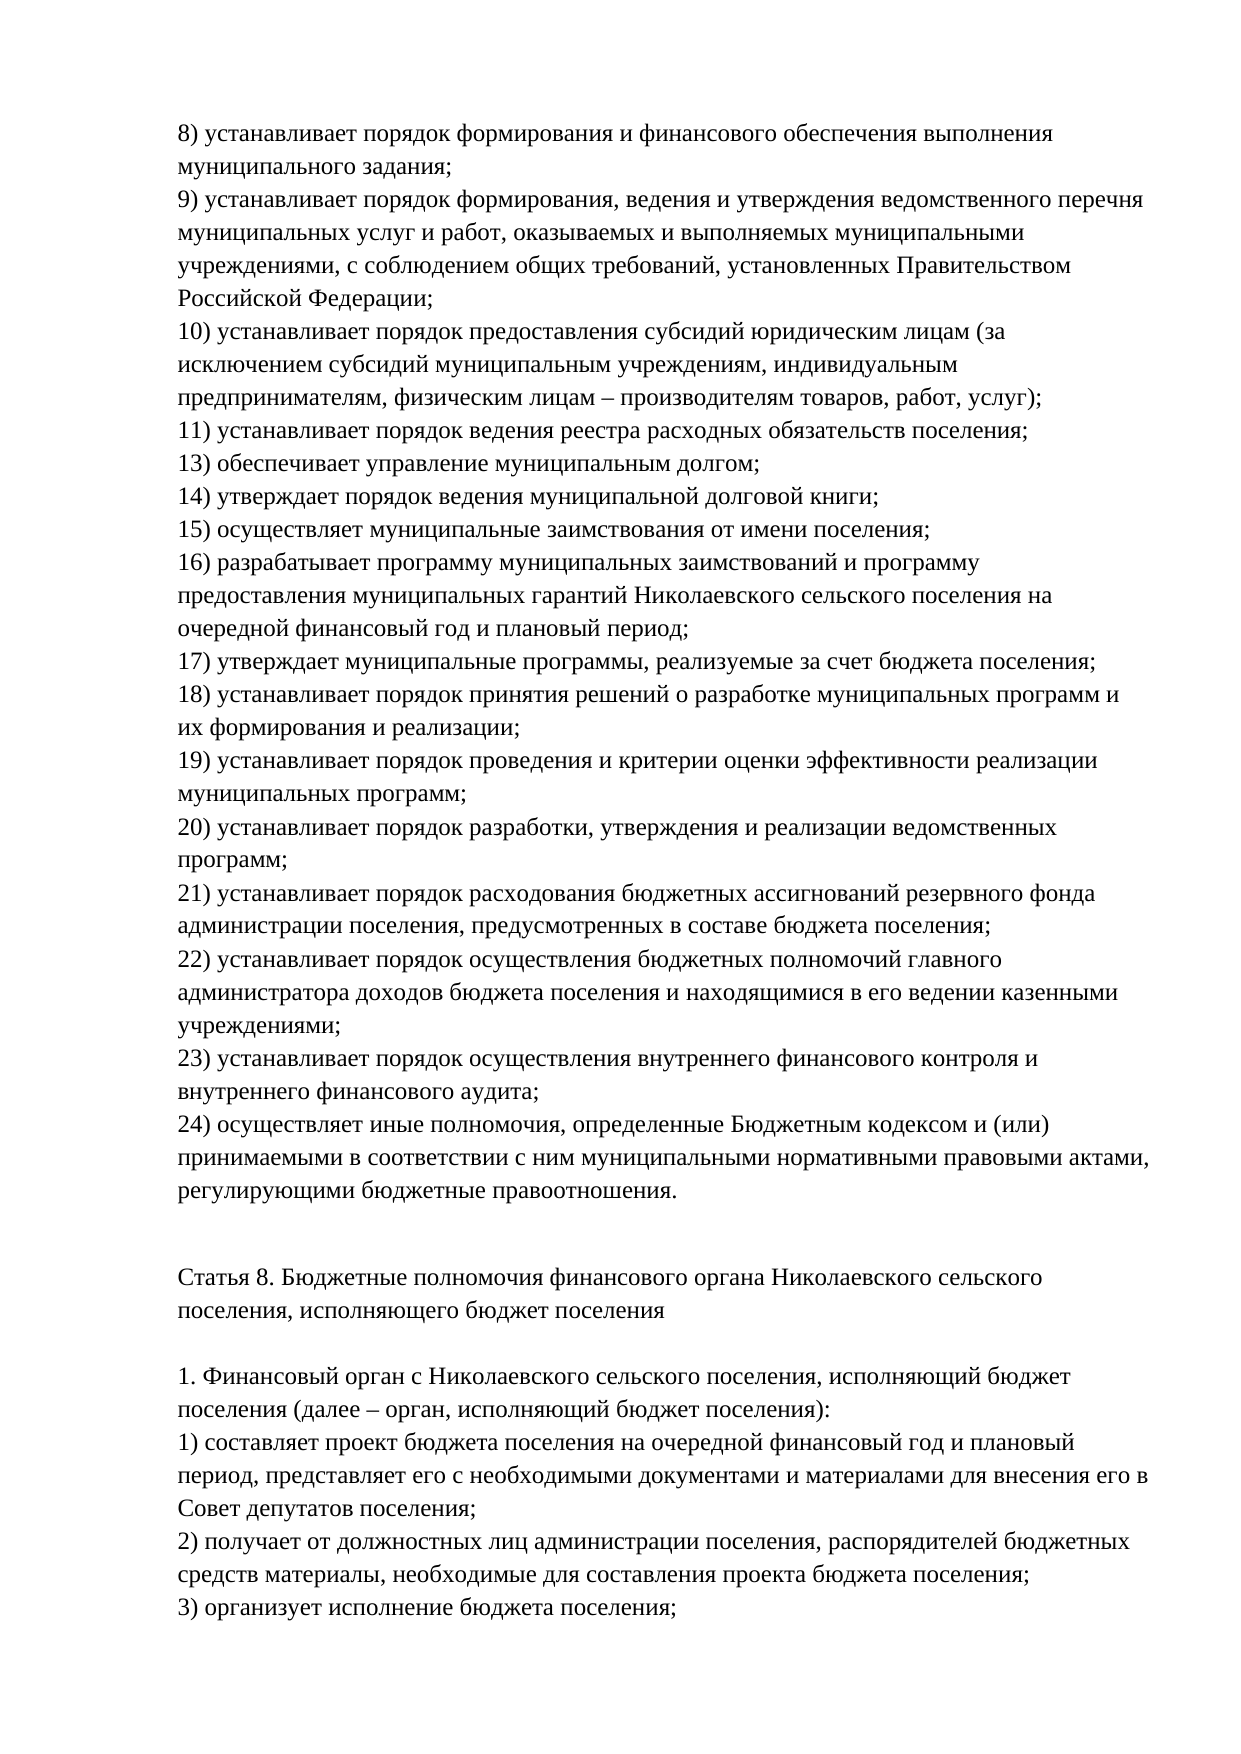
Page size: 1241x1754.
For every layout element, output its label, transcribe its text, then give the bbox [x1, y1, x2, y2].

text 18) устанавливает порядок принятия решений о разработке муниципальных программ и их формирования и реализации; [177, 679, 1152, 741]
text Статья 8. Бюджетные полномочия финансового органа Николаевского сельского поселения, исполняющего бюджет поселения [177, 1262, 1152, 1323]
text 10) устанавливает порядок предоставления субсидий юридическим лицам (за исключением субсидий муниципальным учреждениям, индивидуальным предпринимателям, физическим лицам – производителям товаров, работ, услуг); [177, 316, 1152, 411]
text 1) составляет проект бюджета поселения на очередной финансовый год и плановый период, представляет его с необходимыми документами и материалами для внесения его в Совет депутатов поселения; [177, 1427, 1152, 1522]
text 3) организует исполнение бюджета поселения; [177, 1592, 1152, 1621]
text 13) обеспечивает управление муниципальным долгом; [177, 448, 1152, 477]
text 23) устанавливает порядок осуществления внутреннего финансового контроля и внутреннего финансового аудита; [177, 1043, 1152, 1104]
text 15) осуществляет муниципальные заимствования от имени поселения; [177, 514, 1152, 543]
text 22) устанавливает порядок осуществления бюджетных полномочий главного администратора доходов бюджета поселения и находящимися в его ведении казенными учреждениями; [177, 944, 1152, 1038]
text 8) устанавливает порядок формирования и финансового обеспечения выполнения муниципального задания; [177, 118, 1152, 180]
text 11) устанавливает порядок ведения реестра расходных обязательств поселения; [177, 415, 1152, 444]
text 14) утверждает порядок ведения муниципальной долговой книги; [177, 481, 1152, 510]
text 20) устанавливает порядок разработки, утверждения и реализации ведомственных программ; [177, 812, 1152, 873]
text 1. Финансовый орган с Николаевского сельского поселения, исполняющий бюджет поселения (далее – орган, исполняющий бюджет поселения): [177, 1361, 1152, 1422]
text 16) разрабатывает программу муниципальных заимствований и программу предоставления муниципальных гарантий Николаевского сельского поселения на очередной финансовый год и плановый период; [177, 547, 1152, 642]
text 9) устанавливает порядок формирования, ведения и утверждения ведомственного перечня муниципальных услуг и работ, оказываемых и выполняемых муниципальными учреждениями, с соблюдением общих требований, установленных Правительством Российской Федерации; [177, 184, 1152, 312]
text 21) устанавливает порядок расходования бюджетных ассигнований резервного фонда администрации поселения, предусмотренных в составе бюджета поселения; [177, 878, 1152, 939]
text 17) утверждает муниципальные программы, реализуемые за счет бюджета поселения; [177, 646, 1152, 675]
text 24) осуществляет иные полномочия, определенные Бюджетным кодексом и (или) принимаемыми в соответствии с ним муниципальными нормативными правовыми актами, регулирующими бюджетные правоотношения. [177, 1109, 1152, 1203]
text 2) получает от должностных лиц администрации поселения, распорядителей бюджетных средств материалы, необходимые для составления проекта бюджета поселения; [177, 1526, 1152, 1588]
text 19) устанавливает порядок проведения и критерии оценки эффективности реализации муниципальных программ; [177, 746, 1152, 807]
